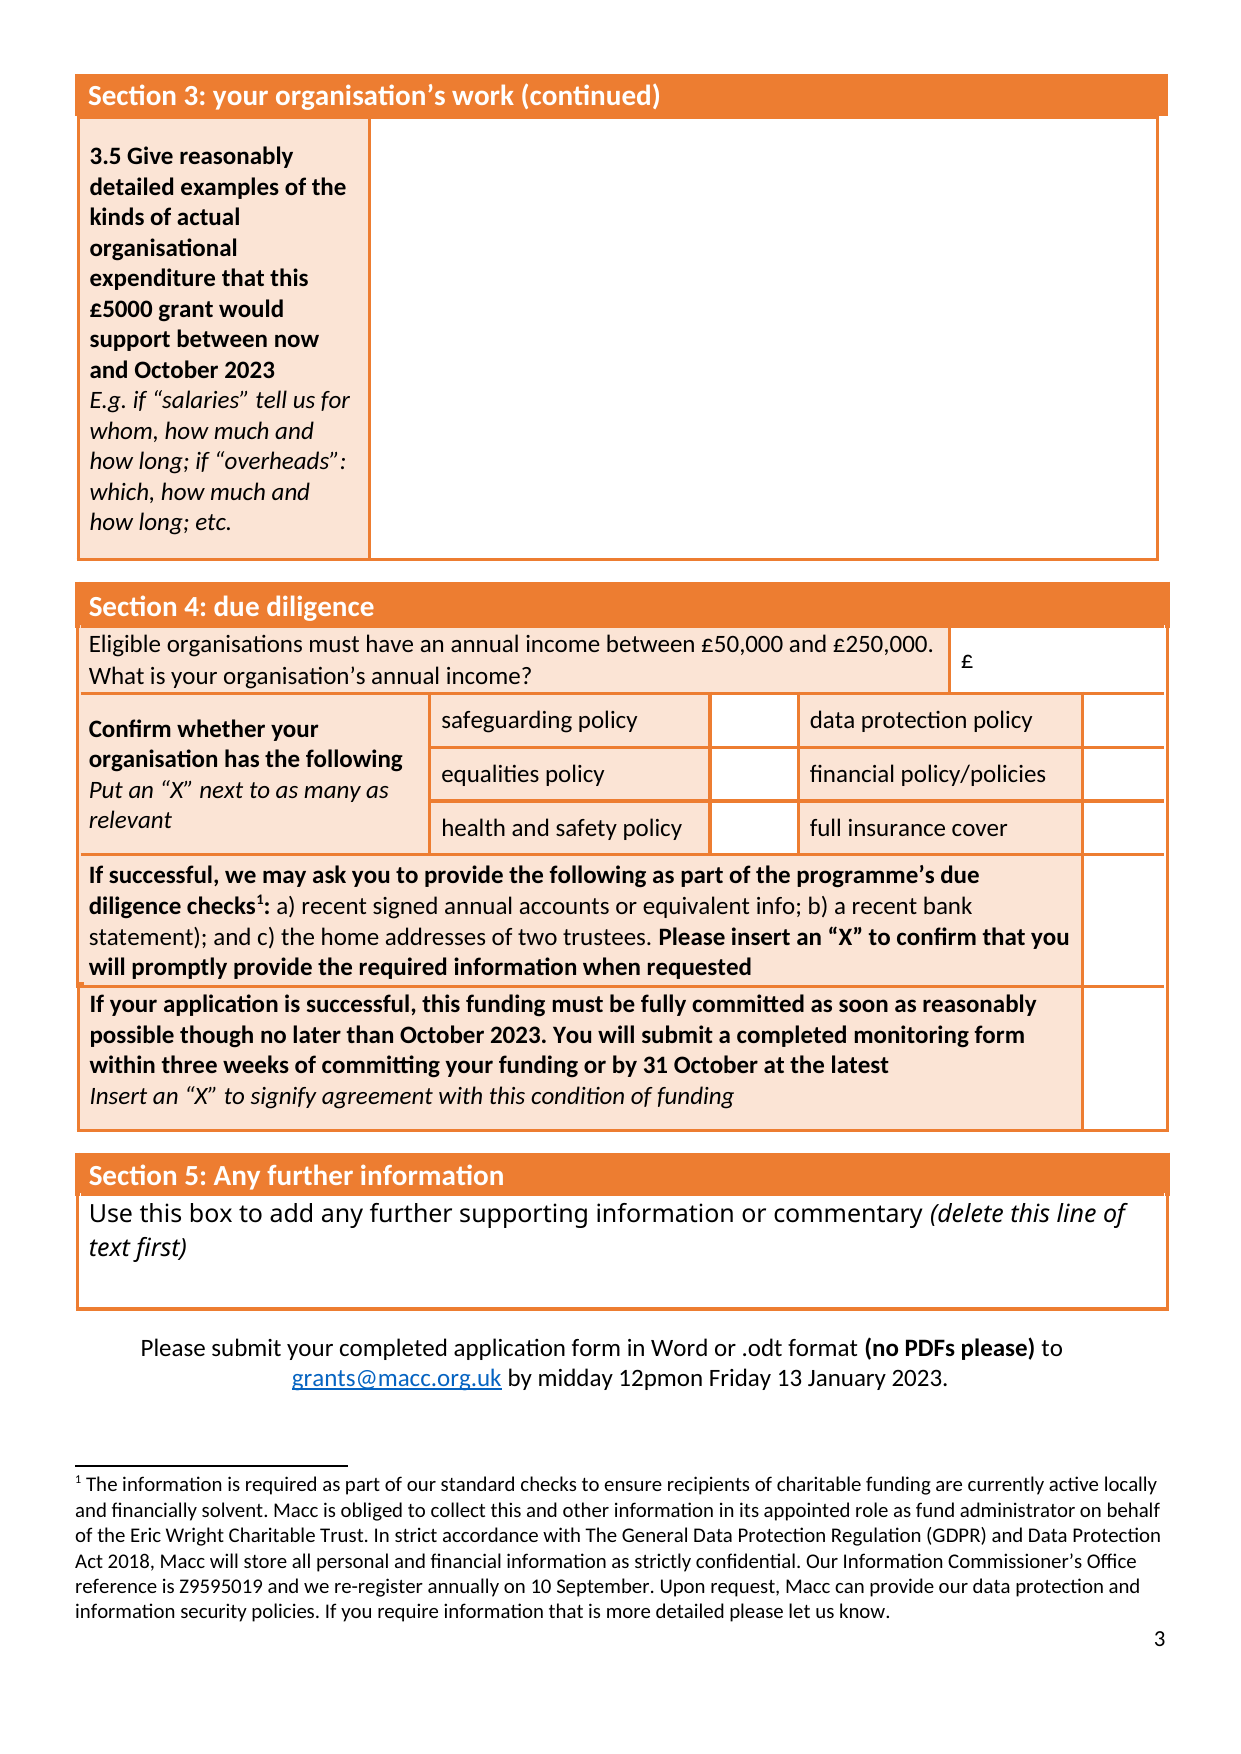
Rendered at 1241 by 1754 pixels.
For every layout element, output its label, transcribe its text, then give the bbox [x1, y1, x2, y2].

table_cell Use this box to add any further supporting information or commentary (delete this line of text first) [79, 1193, 1166, 1307]
table_cell [712, 695, 797, 746]
table_cell financial policy/policies [800, 749, 1081, 799]
table_header Section 4: due diligence [80, 586, 1165, 625]
table_cell equalities policy [431, 749, 708, 799]
table_cell [712, 803, 797, 853]
table_cell full insurance cover [800, 803, 1081, 853]
table_cell [1084, 799, 1166, 853]
table_cell data protection policy [800, 695, 1081, 746]
table_cell [1084, 853, 1166, 985]
table_cell If your application is successful, this funding must be fully committed as soon as reasonably possible though no later than October 2023. You will submit a completed monitoring form within three weeks of committing your funding or by 31 October at the latest Insert an “X” to signify agreement with this condition of funding [80, 988, 1081, 1129]
table_header Section 3: your organisation’s work (continued) [78, 77, 1165, 113]
table_cell Confirm whether your organisation has the following Put an “X” next to as many as relevant [79, 692, 428, 853]
table_header Section 5: Any further information [80, 1157, 1165, 1193]
table_cell [1084, 985, 1166, 1129]
table_cell Eligible organisations must have an annual income between £50,000 and £250,000. What is your organisation’s annual income? [79, 626, 948, 692]
table_header Please submit your completed application form in Word or .odt format (no PDFs please) to grants@macc.org.uk by midday 12pmon Friday 13 January 2023. [75, 1332, 1165, 1393]
table_cell If successful, we may ask you to provide the following as part of the programme’s due diligence checks: a) recent signed annual accounts or equivalent info; b) a recent bank statement); and c) the home addresses of two trustees. Please insert an “X” to confirm that you will promptly provide the required information when requested [79, 853, 1081, 985]
table_header 3.5 Give reasonably detailed examples of the kinds of actual organisational expenditure that this £5000 grant would support between now and October 2023 E.g. if “salaries” tell us for whom, how much and how long; if “overheads”: which, how much and how long; etc. [80, 119, 368, 558]
table_cell safeguarding policy [431, 695, 708, 746]
table_cell health and safety policy [431, 803, 708, 853]
table_cell [1084, 692, 1166, 746]
table_cell [1084, 746, 1166, 799]
table_cell £ [951, 625, 1166, 692]
table_header [371, 119, 1156, 558]
table_cell [712, 749, 797, 799]
